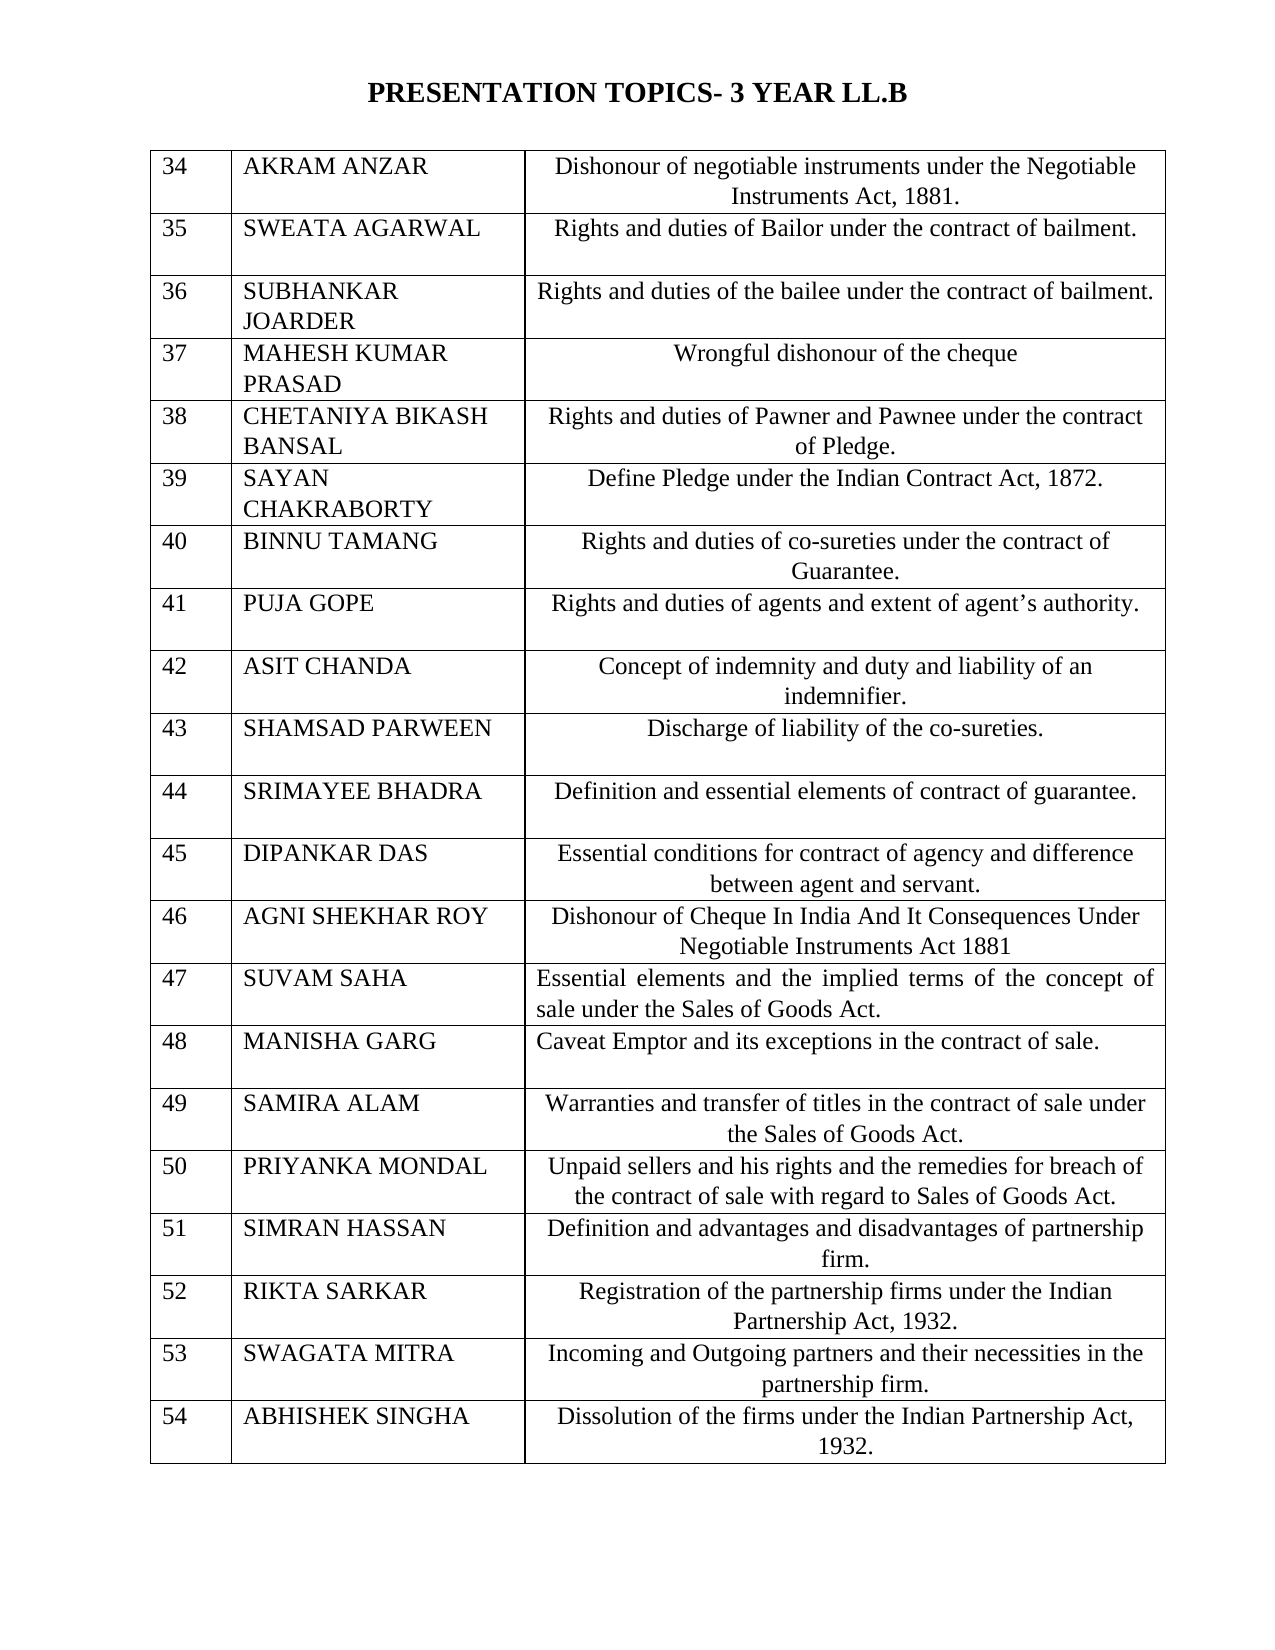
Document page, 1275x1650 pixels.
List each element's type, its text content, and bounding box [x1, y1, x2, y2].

table_cell 47 [151, 964, 231, 1025]
table_cell ASIT CHANDA [232, 651, 524, 712]
table_cell SRIMAYEE BHADRA [232, 776, 524, 837]
table_cell Define Pledge under the Indian Contract Act, 1872. [526, 464, 1165, 525]
table_cell Dishonour of Cheque In India And It Consequences Under Negotiable Instruments Act 1881 [526, 901, 1165, 962]
table_cell PUJA GOPE [232, 589, 524, 650]
table_cell 44 [151, 776, 231, 837]
table_cell Essential elements and the implied terms of the concept of sale under the Sales of Goods Act. [526, 964, 1165, 1025]
table_cell MANISHA GARG [232, 1026, 524, 1087]
table_cell DIPANKAR DAS [232, 839, 524, 900]
table_cell 54 [151, 1401, 231, 1462]
table_cell Concept of indemnity and duty and liability of an indemnifier. [526, 651, 1165, 712]
table_cell 53 [151, 1339, 231, 1400]
table_cell 34 [151, 151, 231, 212]
table_cell Unpaid sellers and his rights and the remedies for breach of the contract of sale with regard to Sales of Goods Act. [526, 1151, 1165, 1212]
table_cell Wrongful dishonour of the cheque [526, 339, 1165, 400]
table_cell AKRAM ANZAR [232, 151, 524, 212]
table_cell Rights and duties of co-sureties under the contract of Guarantee. [526, 526, 1165, 587]
table_cell Rights and duties of agents and extent of agent’s authority. [526, 589, 1165, 650]
table_cell CHETANIYA BIKASH BANSAL [232, 401, 524, 462]
table_cell Essential conditions for contract of agency and difference between agent and servant. [526, 839, 1165, 900]
table_cell SAMIRA ALAM [232, 1089, 524, 1150]
table_cell SWAGATA MITRA [232, 1339, 524, 1400]
table_cell Rights and duties of Pawner and Pawnee under the contract of Pledge. [526, 401, 1165, 462]
table_cell 38 [151, 401, 231, 462]
table_cell SWEATA AGARWAL [232, 214, 524, 275]
table_cell RIKTA SARKAR [232, 1276, 524, 1337]
table_cell 39 [151, 464, 231, 525]
table_cell ABHISHEK SINGHA [232, 1401, 524, 1462]
table_cell 52 [151, 1276, 231, 1337]
table_cell SUBHANKAR JOARDER [232, 276, 524, 337]
table_cell 43 [151, 714, 231, 775]
table_cell 49 [151, 1089, 231, 1150]
table_cell BINNU TAMANG [232, 526, 524, 587]
table_cell Dishonour of negotiable instruments under the Negotiable Instruments Act, 1881. [526, 151, 1165, 212]
table_cell 35 [151, 214, 231, 275]
table_cell Rights and duties of the bailee under the contract of bailment. [526, 276, 1165, 337]
table_cell 36 [151, 276, 231, 337]
table_cell Caveat Emptor and its exceptions in the contract of sale. [526, 1026, 1165, 1087]
table_cell Definition and advantages and disadvantages of partnership firm. [526, 1214, 1165, 1275]
table_cell Discharge of liability of the co-sureties. [526, 714, 1165, 775]
table_cell 50 [151, 1151, 231, 1212]
table_cell 45 [151, 839, 231, 900]
table_cell Definition and essential elements of contract of guarantee. [526, 776, 1165, 837]
table_cell PRIYANKA MONDAL [232, 1151, 524, 1212]
table_cell SUVAM SAHA [232, 964, 524, 1025]
table_cell AGNI SHEKHAR ROY [232, 901, 524, 962]
table_cell SIMRAN HASSAN [232, 1214, 524, 1275]
table_cell Warranties and transfer of titles in the contract of sale under the Sales of Goods Act. [526, 1089, 1165, 1150]
table_cell Rights and duties of Bailor under the contract of bailment. [526, 214, 1165, 275]
table_cell MAHESH KUMAR PRASAD [232, 339, 524, 400]
table_cell 48 [151, 1026, 231, 1087]
table_cell 37 [151, 339, 231, 400]
table_cell SAYAN CHAKRABORTY [232, 464, 524, 525]
table_cell 40 [151, 526, 231, 587]
table_cell Incoming and Outgoing partners and their necessities in the partnership firm. [526, 1339, 1165, 1400]
table_cell 46 [151, 901, 231, 962]
table_cell 51 [151, 1214, 231, 1275]
table_cell 42 [151, 651, 231, 712]
table_cell 41 [151, 589, 231, 650]
table_cell Registration of the partnership firms under the Indian Partnership Act, 1932. [526, 1276, 1165, 1337]
table_cell SHAMSAD PARWEEN [232, 714, 524, 775]
table_cell Dissolution of the firms under the Indian Partnership Act, 1932. [526, 1401, 1165, 1462]
